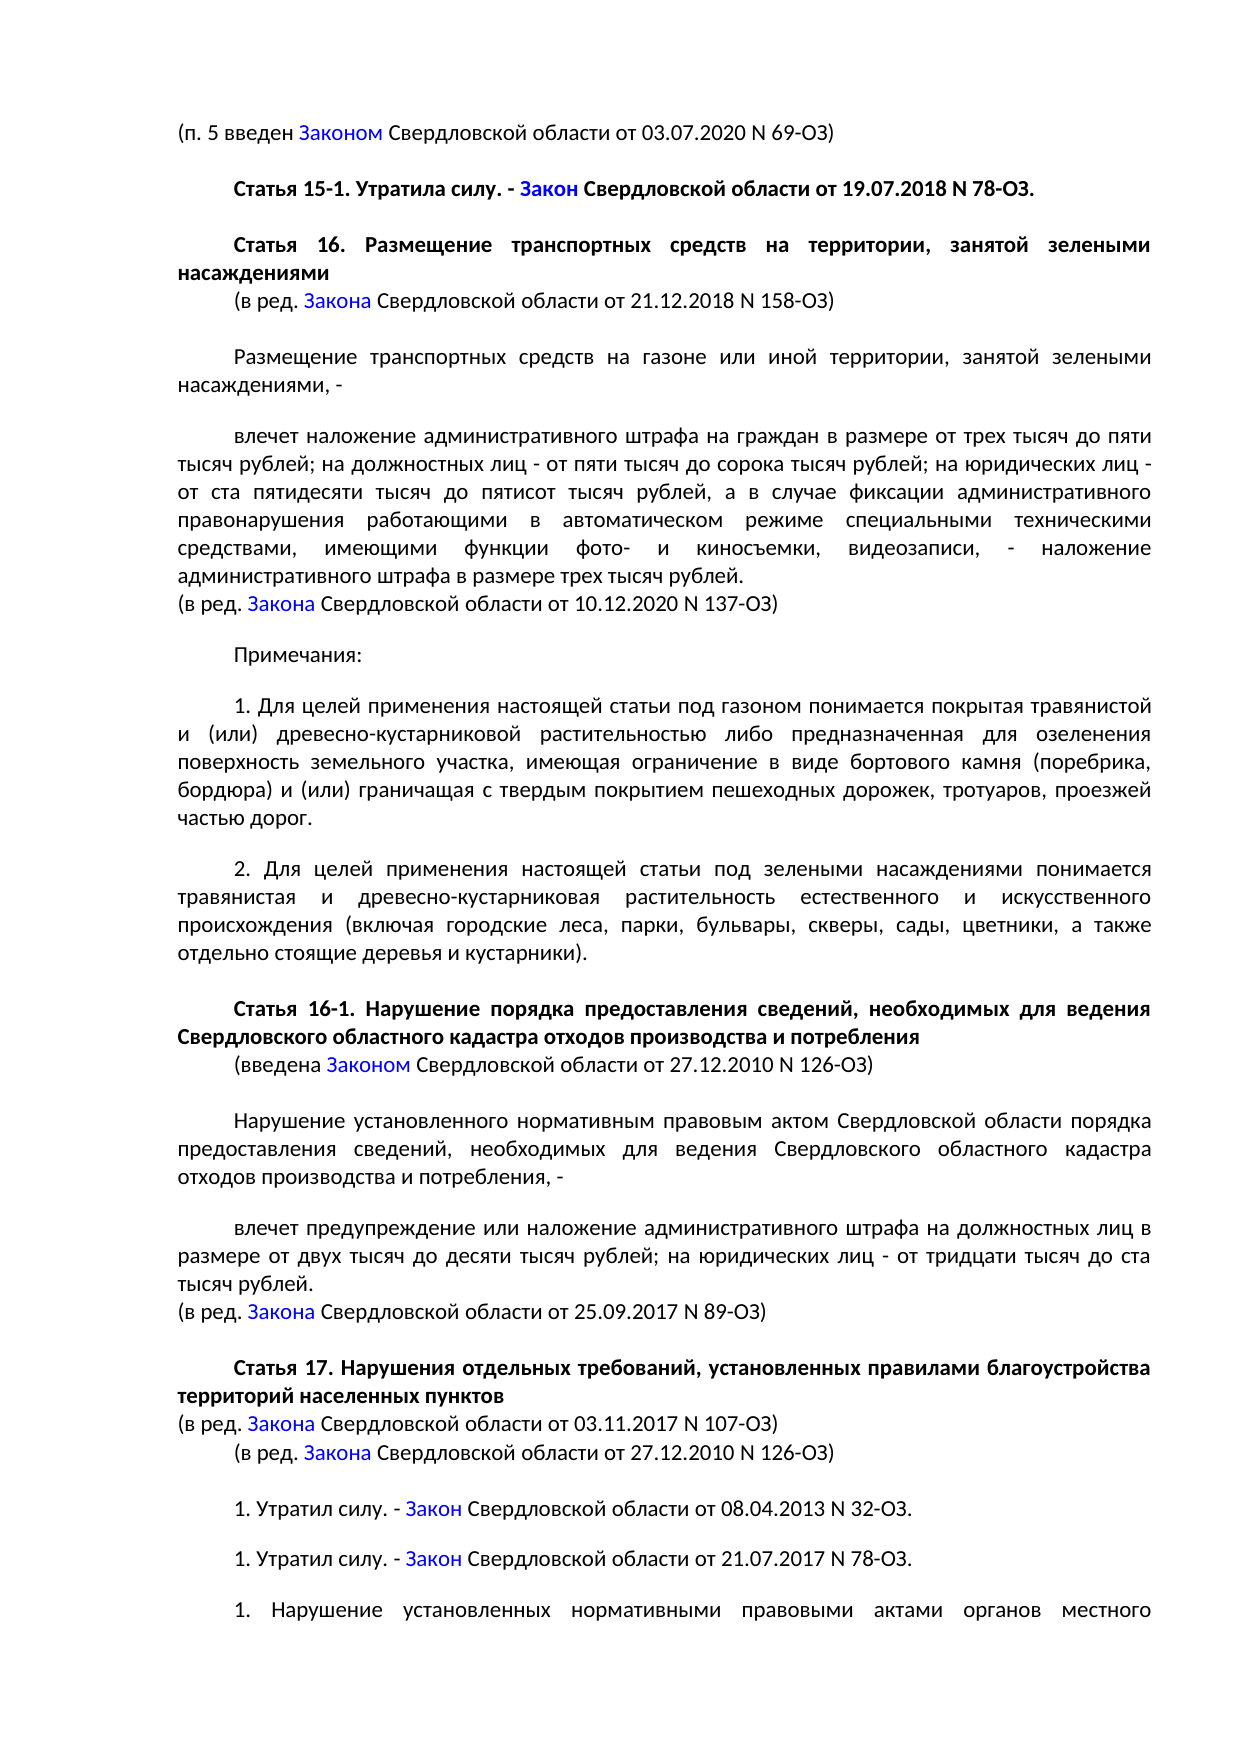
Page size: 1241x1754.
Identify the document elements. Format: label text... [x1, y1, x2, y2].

title Статья 17. Нарушения отдельных требований, установленных правилами благоустройства территорий населенных пунктов [177, 1353, 1152, 1409]
text (в ред. Закона Свердловской области от 10.12.2020 N 137-ОЗ) [177, 589, 1152, 617]
text (в ред. Закона Свердловской области от 25.09.2017 N 89-ОЗ) [177, 1297, 1152, 1326]
text (в ред. Закона Свердловской области от 03.11.2017 N 107-ОЗ) [177, 1409, 1152, 1438]
text Размещение транспортных средств на газоне или иной территории, занятой зелеными насаждениями, - [177, 342, 1152, 398]
text влечет предупреждение или наложение административного штрафа на должностных лиц в размере от двух тысяч до десяти тысяч рублей; на юридических лиц - от тридцати тысяч до ста тысяч рублей. [177, 1213, 1152, 1297]
text (п. 5 введен Законом Свердловской области от 03.07.2020 N 69-ОЗ) [177, 118, 1152, 146]
title Статья 16. Размещение транспортных средств на территории, занятой зелеными насаждениями [177, 230, 1152, 286]
text Нарушение установленного нормативным правовым актом Свердловской области порядка предоставления сведений, необходимых для ведения Свердловского областного кадастра отходов производства и потребления, - [177, 1106, 1152, 1191]
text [177, 1596, 1152, 1623]
text (введена Законом Свердловской области от 27.12.2010 N 126-ОЗ) [177, 1050, 1152, 1078]
text 1. Для целей применения настоящей статьи под газоном понимается покрытая травянистой и (или) древесно-кустарниковой растительностью либо предназначенная для озеленения поверхность земельного участка, имеющая ограничение в виде бортового камня (поребрика, бордюра) и (или) граничащая с твердым покрытием пешеходных дорожек, тротуаров, проезжей частью дорог. [177, 691, 1152, 831]
text 1. Утратил силу. - Закон Свердловской области от 08.04.2013 N 32-ОЗ. [177, 1494, 1152, 1522]
text 2. Для целей применения настоящей статьи под зелеными насаждениями понимается травянистая и древесно-кустарниковая растительность естественного и искусственного происхождения (включая городские леса, парки, бульвары, скверы, сады, цветники, а также отдельно стоящие деревья и кустарники). [177, 854, 1152, 966]
title Статья 15-1. Утратила силу. - Закон Свердловской области от 19.07.2018 N 78-ОЗ. [177, 174, 1152, 202]
text 1. Утратил силу. - Закон Свердловской области от 21.07.2017 N 78-ОЗ. [177, 1544, 1152, 1573]
text Примечания: [177, 640, 1152, 668]
text влечет наложение административного штрафа на граждан в размере от трех тысяч до пяти тысяч рублей; на должностных лиц - от пяти тысяч до сорока тысяч рублей; на юридических лиц - от ста пятидесяти тысяч до пятисот тысяч рублей, а в случае фиксации административного правонарушения работающими в автоматическом режиме специальными техническими средствами, имеющими функции фото- и киносъемки, видеозаписи, - наложение административного штрафа в размере трех тысяч рублей. [177, 421, 1152, 589]
title Статья 16-1. Нарушение порядка предоставления сведений, необходимых для ведения Свердловского областного кадастра отходов производства и потребления [177, 994, 1152, 1050]
text (в ред. Закона Свердловской области от 21.12.2018 N 158-ОЗ) [177, 286, 1152, 314]
text (в ред. Закона Свердловской области от 27.12.2010 N 126-ОЗ) [177, 1438, 1152, 1466]
